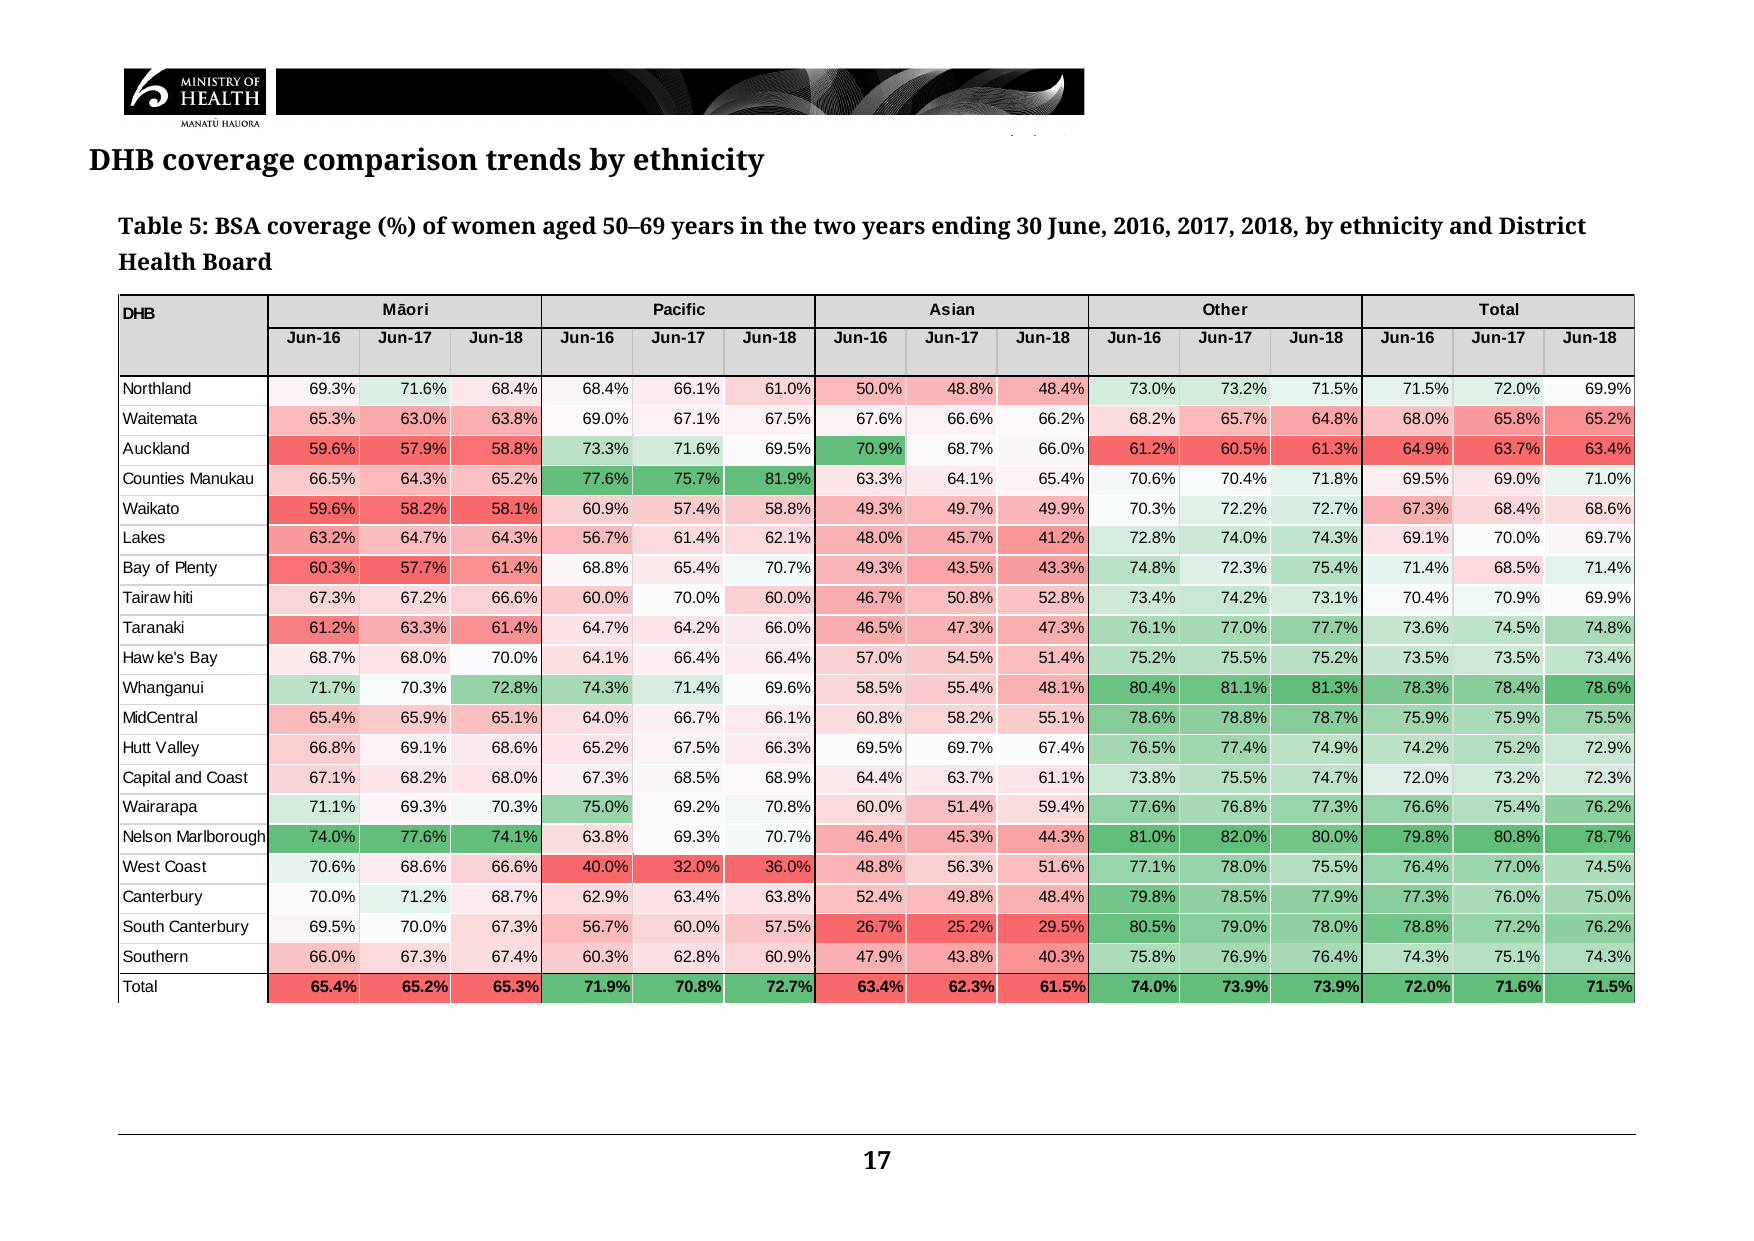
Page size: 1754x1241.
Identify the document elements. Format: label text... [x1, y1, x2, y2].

picture [118, 59, 1093, 136]
subtitle DHB coverage comparison trends by ethnicity [88, 139, 1636, 179]
